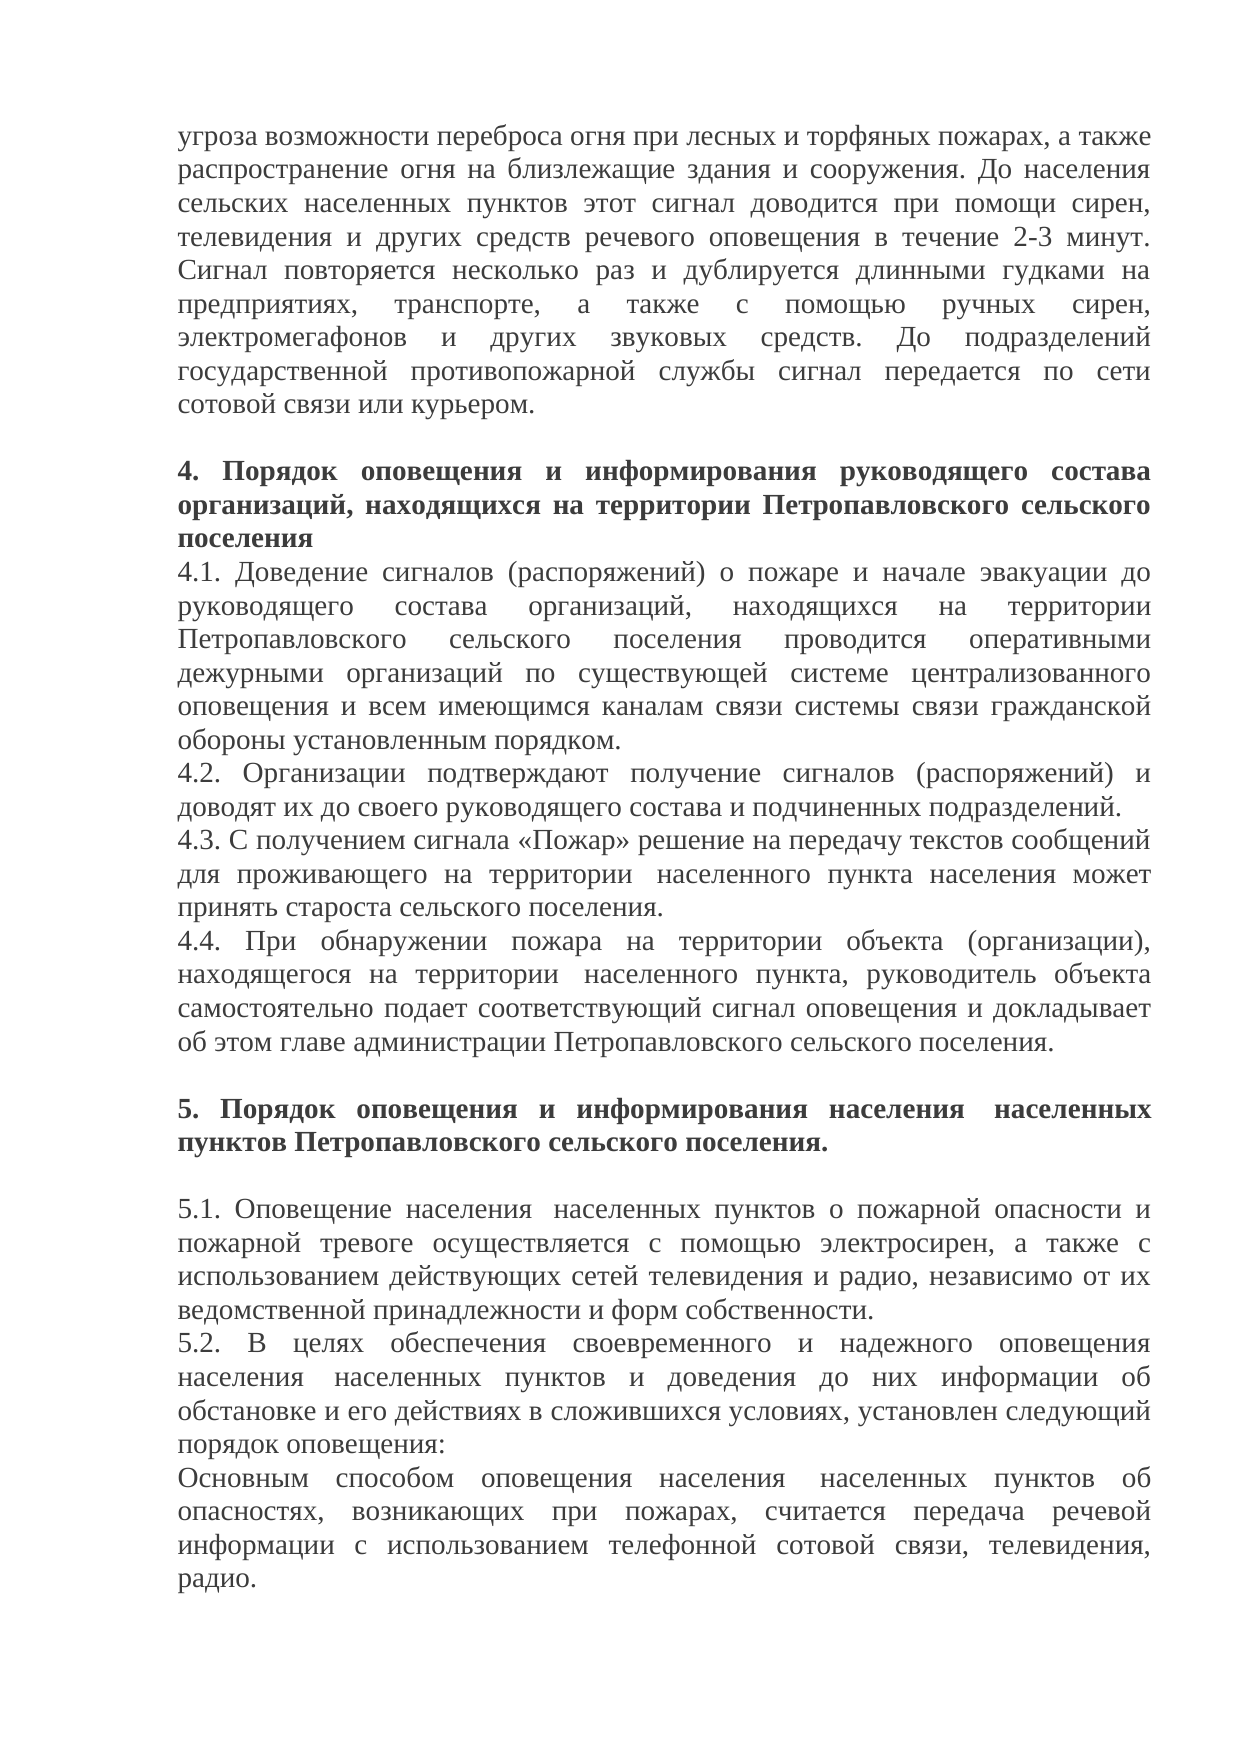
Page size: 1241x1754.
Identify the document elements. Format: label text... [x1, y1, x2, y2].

text 4.1. Доведение сигналов (распоряжений) о пожаре и начале эвакуации до руководящего состава организаций, находящихся на территории Петропавловского сельского поселения проводится оперативными дежурными организаций по существующей системе централизованного оповещения и всем имеющимся каналам связи системы связи гражданской обороны установленным порядком. [177, 554, 1152, 755]
text 4.2. Организации подтверждают получение сигналов (распоряжений) и доводят их до своего руководящего состава и подчиненных подразделений. [177, 755, 1152, 822]
text 5. Порядок оповещения и информирования населения населенных пунктов Петропавловского сельского поселения. [177, 1091, 1152, 1158]
text 4.4. При обнаружении пожара на территории объекта (организации), находящегося на территории населенного пункта, руководитель объекта самостоятельно подает соответствующий сигнал оповещения и докладывает об этом главе администрации Петропавловского сельского поселения. [177, 923, 1152, 1057]
text 5.1. Оповещение населения населенных пунктов о пожарной опасности и пожарной тревоге осуществляется с помощью электросирен, а также с использованием действующих сетей телевидения и радио, независимо от их ведомственной принадлежности и форм собственности. [177, 1191, 1152, 1326]
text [177, 118, 1152, 420]
text 4.3. С получением сигнала «Пожар» решение на передачу текстов сообщений для проживающего на территории населенного пункта населения может принять староста сельского поселения. [177, 822, 1152, 923]
text 4. Порядок оповещения и информирования руководящего состава организаций, находящихся на территории Петропавловского сельского поселения [177, 453, 1152, 554]
text 5.2. В целях обеспечения своевременного и надежного оповещения населения населенных пунктов и доведения до них информации об обстановке и его действиях в сложившихся условиях, установлен следующий порядок оповещения: [177, 1326, 1152, 1460]
text Основным способом оповещения населения населенных пунктов об опасностях, возникающих при пожарах, считается передача речевой информации с использованием телефонной сотовой связи, телевидения, радио. [177, 1460, 1152, 1594]
